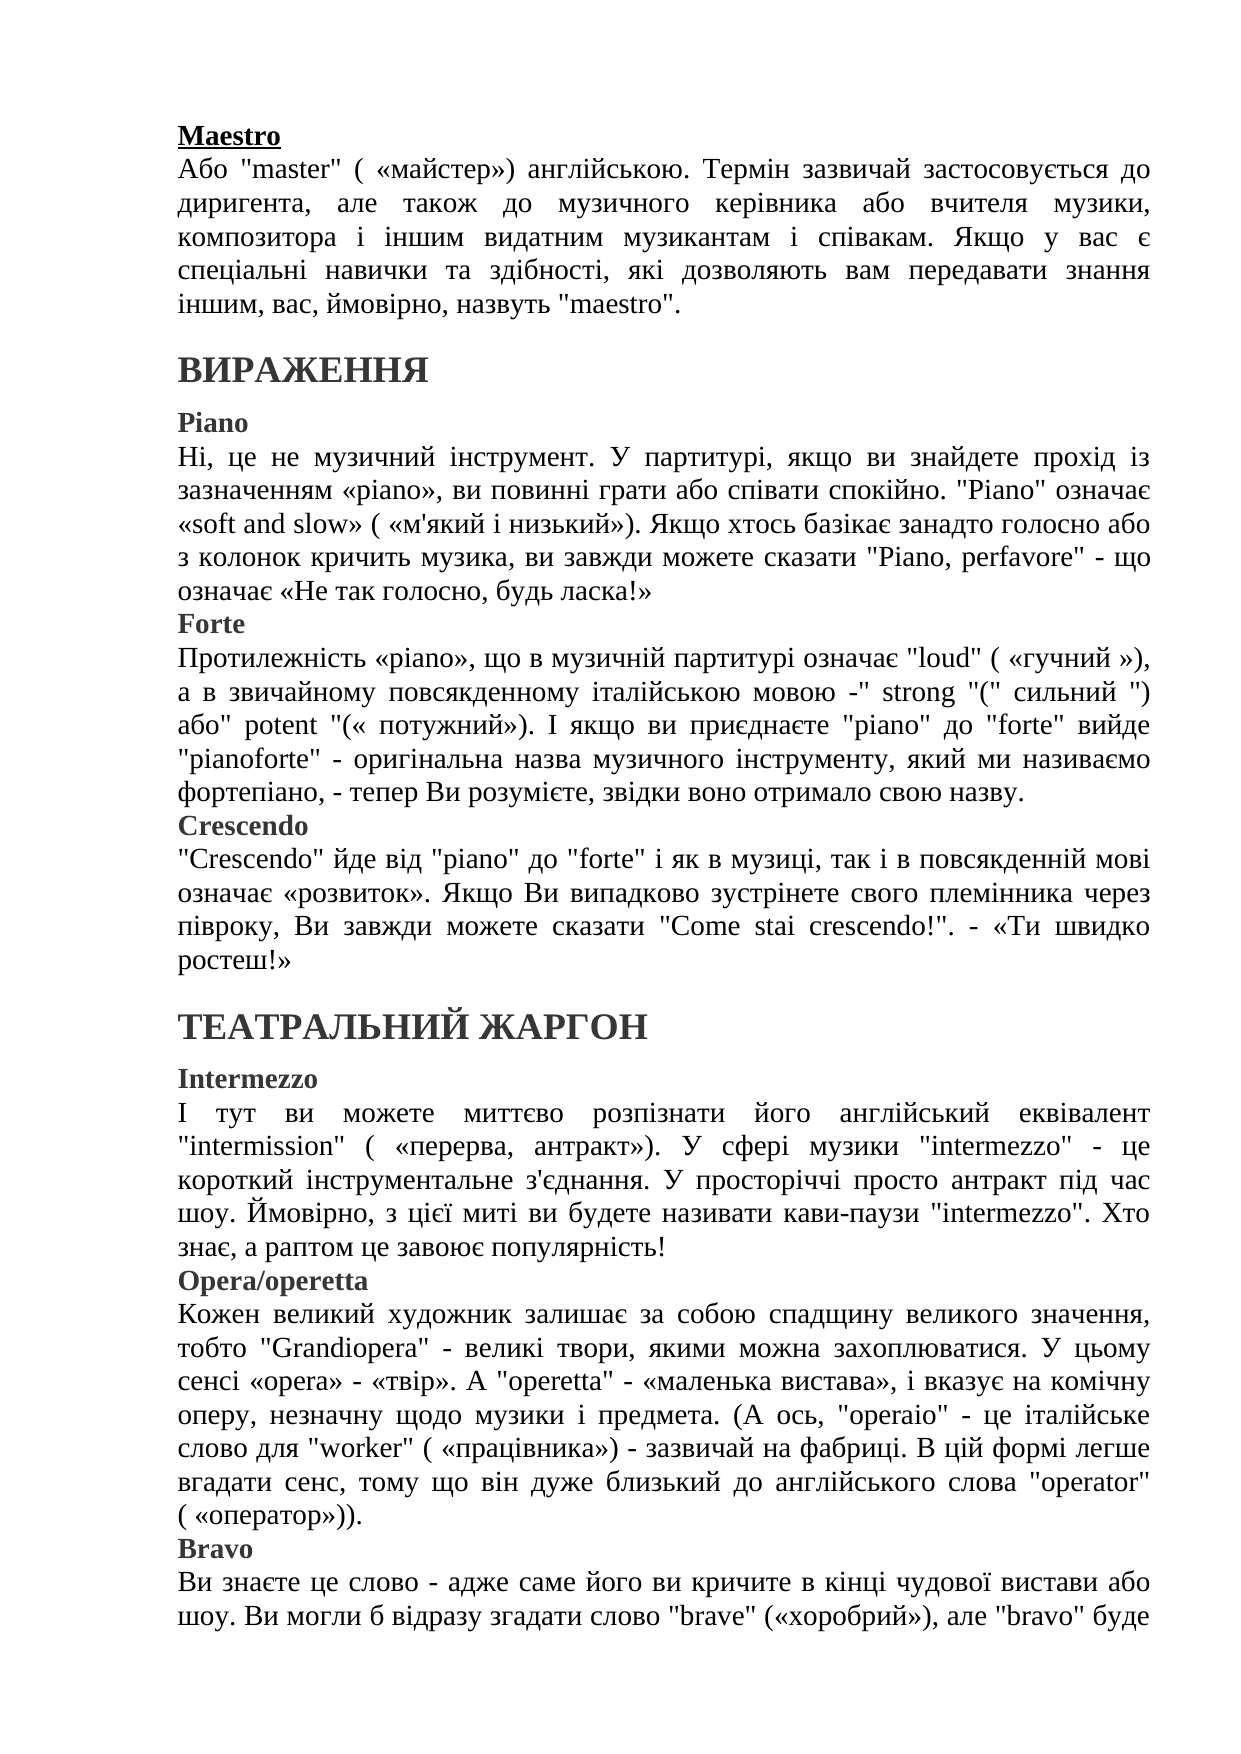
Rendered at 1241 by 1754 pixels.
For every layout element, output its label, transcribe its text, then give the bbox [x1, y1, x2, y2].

text Bravo [177, 1531, 1152, 1564]
text Maestro [177, 118, 1152, 152]
text Кожен великий художник залишає за собою спадщину великого значення, тобто "Grandiopera" - великі твори, якими можна захоплюватися. У цьому сенсі «opera» - «твір». А "operetta" - «маленька вистава», і вказує на комічну оперу, незначну щодо музики і предмета. (А ось, "operaio" - це італійське слово для "worker" ( «працівника») - зазвичай на фабриці. В цій формі легше вгадати сенс, тому що він дуже близький до англійського слова "operator" ( «оператор»)). [177, 1296, 1152, 1531]
text Intermezzo [177, 1061, 1152, 1095]
text Ні, це не музичний інструмент. У партитурі, якщо ви знайдете прохід із зазначенням «piano», ви повинні грати або співати спокійно. "Piano" означає «soft and slow» ( «м'який і низький»). Якщо хтось базікає занадто голосно або з колонок кричить музика, ви завжди можете сказати "Piano, perfavore" - що означає «Не так голосно, будь ласка!» [177, 439, 1152, 607]
subtitle ВИРАЖЕННЯ [177, 348, 1152, 391]
text ТЕАТРАЛЬНИЙ ЖАРГОН [177, 1004, 1152, 1047]
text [177, 1564, 1152, 1632]
text Протилежність «piano», що в музичній партитурі означає "loud" ( «гучний »), а в звичайному повсякденному італійською мовою -" strong "(" сильний ") або" potent "(« потужний»). І якщо ви приєднаєте "piano" до "forte" вийде "pianoforte" - оригінальна назва музичного інструменту, який ми називаємо фортепіано, - тепер Ви розумієте, звідки воно отримало свою назву. [177, 640, 1152, 808]
text Forte [177, 607, 1152, 640]
text Crescendo [177, 808, 1152, 841]
text І тут ви можете миттєво розпізнати його англійський еквівалент "intermission" ( «перерва, антракт»). У сфері музики "intermezzo" - це короткий інструментальне з'єднання. У просторіччі просто антракт під час шоу. Ймовірно, з цієї миті ви будете називати кави-паузи "intermezzo". Хто знає, а раптом це завоює популярність! [177, 1095, 1152, 1263]
text Рiano [177, 405, 1152, 439]
text "Crescendo" йде від "piano" до "forte" і як в музиці, так і в повсякденній мові означає «розвиток». Якщо Ви випадково зустрінете свого племінника через півроку, Ви завжди можете сказати "Come stai crescendo!". - «Ти швидко ростеш!» [177, 841, 1152, 976]
text Opera/operetta [177, 1263, 1152, 1296]
text Або "master" ( «майстер») англійською. Термін зазвичай застосовується до диригента, але також до музичного керівника або вчителя музики, композитора і іншим видатним музикантам і співакам. Якщо у вас є спеціальні навички та здібності, які дозволяють вам передавати знання іншим, вас, ймовірно, назвуть "maestro". [177, 152, 1152, 319]
